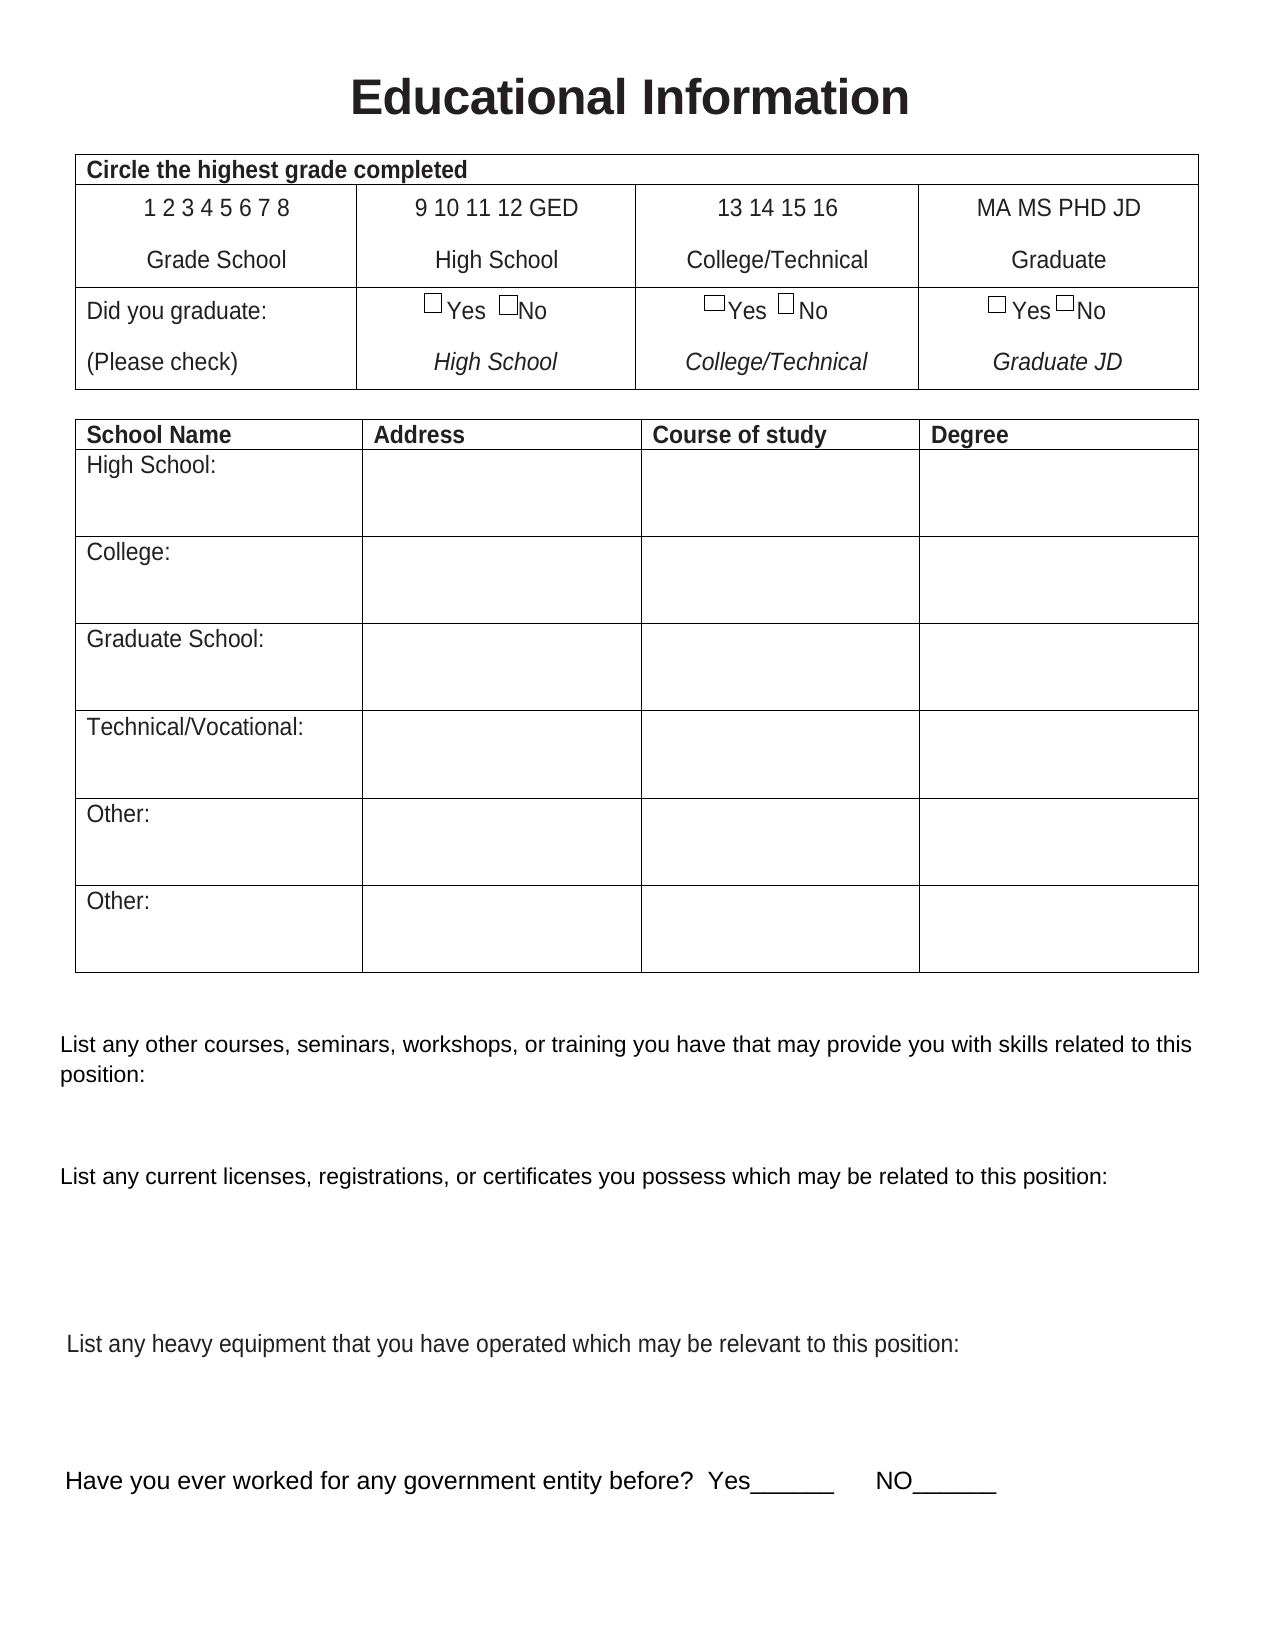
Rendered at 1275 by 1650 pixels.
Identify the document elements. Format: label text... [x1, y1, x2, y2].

table_cell [363, 711, 641, 798]
table_cell [920, 450, 1198, 536]
table_cell Graduate School: [76, 624, 362, 710]
table_cell [642, 450, 919, 536]
table_cell [920, 624, 1198, 710]
table_cell [363, 537, 641, 623]
table_cell Did you graduate: (Please check) [76, 288, 356, 389]
table_cell Yes No High School [357, 288, 635, 389]
table_cell College: [76, 537, 362, 623]
table_cell [920, 886, 1198, 972]
text List any current licenses, registrations, or certificates you possess which may be related to this position: [60, 1163, 1198, 1189]
table_header Degree [920, 420, 1198, 449]
table_header School Name [76, 420, 362, 449]
table_cell [920, 799, 1198, 885]
table_cell [363, 886, 641, 972]
table_cell [363, 799, 641, 885]
text List any heavy equipment that you have operated which may be relevant to this position: [60, 1329, 1201, 1358]
table_cell 9 10 11 12 GED High School [357, 185, 635, 287]
table_cell MA MS PHD JD Graduate [919, 185, 1198, 287]
table_header Address [363, 420, 641, 449]
table_cell Yes No Graduate JD [919, 288, 1198, 389]
table_cell [363, 624, 641, 710]
table_cell High School: [76, 450, 362, 536]
table_cell Yes No College/Technical [636, 288, 918, 389]
text Have you ever worked for any government entity before? Yes______ NO______ [60, 1473, 594, 1493]
table_cell [920, 711, 1198, 798]
table_cell [642, 711, 919, 798]
table_cell [642, 624, 919, 710]
table_cell [920, 537, 1198, 623]
text Educational Information [60, 68, 1201, 125]
table_cell Other: [76, 799, 362, 885]
table_cell Other: [76, 886, 362, 972]
table_cell [642, 886, 919, 972]
table_cell [642, 537, 919, 623]
table_cell Technical/Vocational: [76, 711, 362, 798]
table_header Circle the highest grade completed [76, 155, 1198, 184]
table_header Course of study [642, 420, 919, 449]
text List any other courses, seminars, workshops, or training you have that may provide you with skills related to this position: [60, 1031, 1198, 1087]
table_cell [642, 799, 919, 885]
text Have you ever worked for any government entity before? Yes______ NO______ [586, 1473, 1198, 1493]
table_cell 13 14 15 16 College/Technical [636, 185, 918, 287]
table_cell [363, 450, 641, 536]
table_cell 1 2 3 4 5 6 7 8 Grade School [76, 185, 356, 287]
